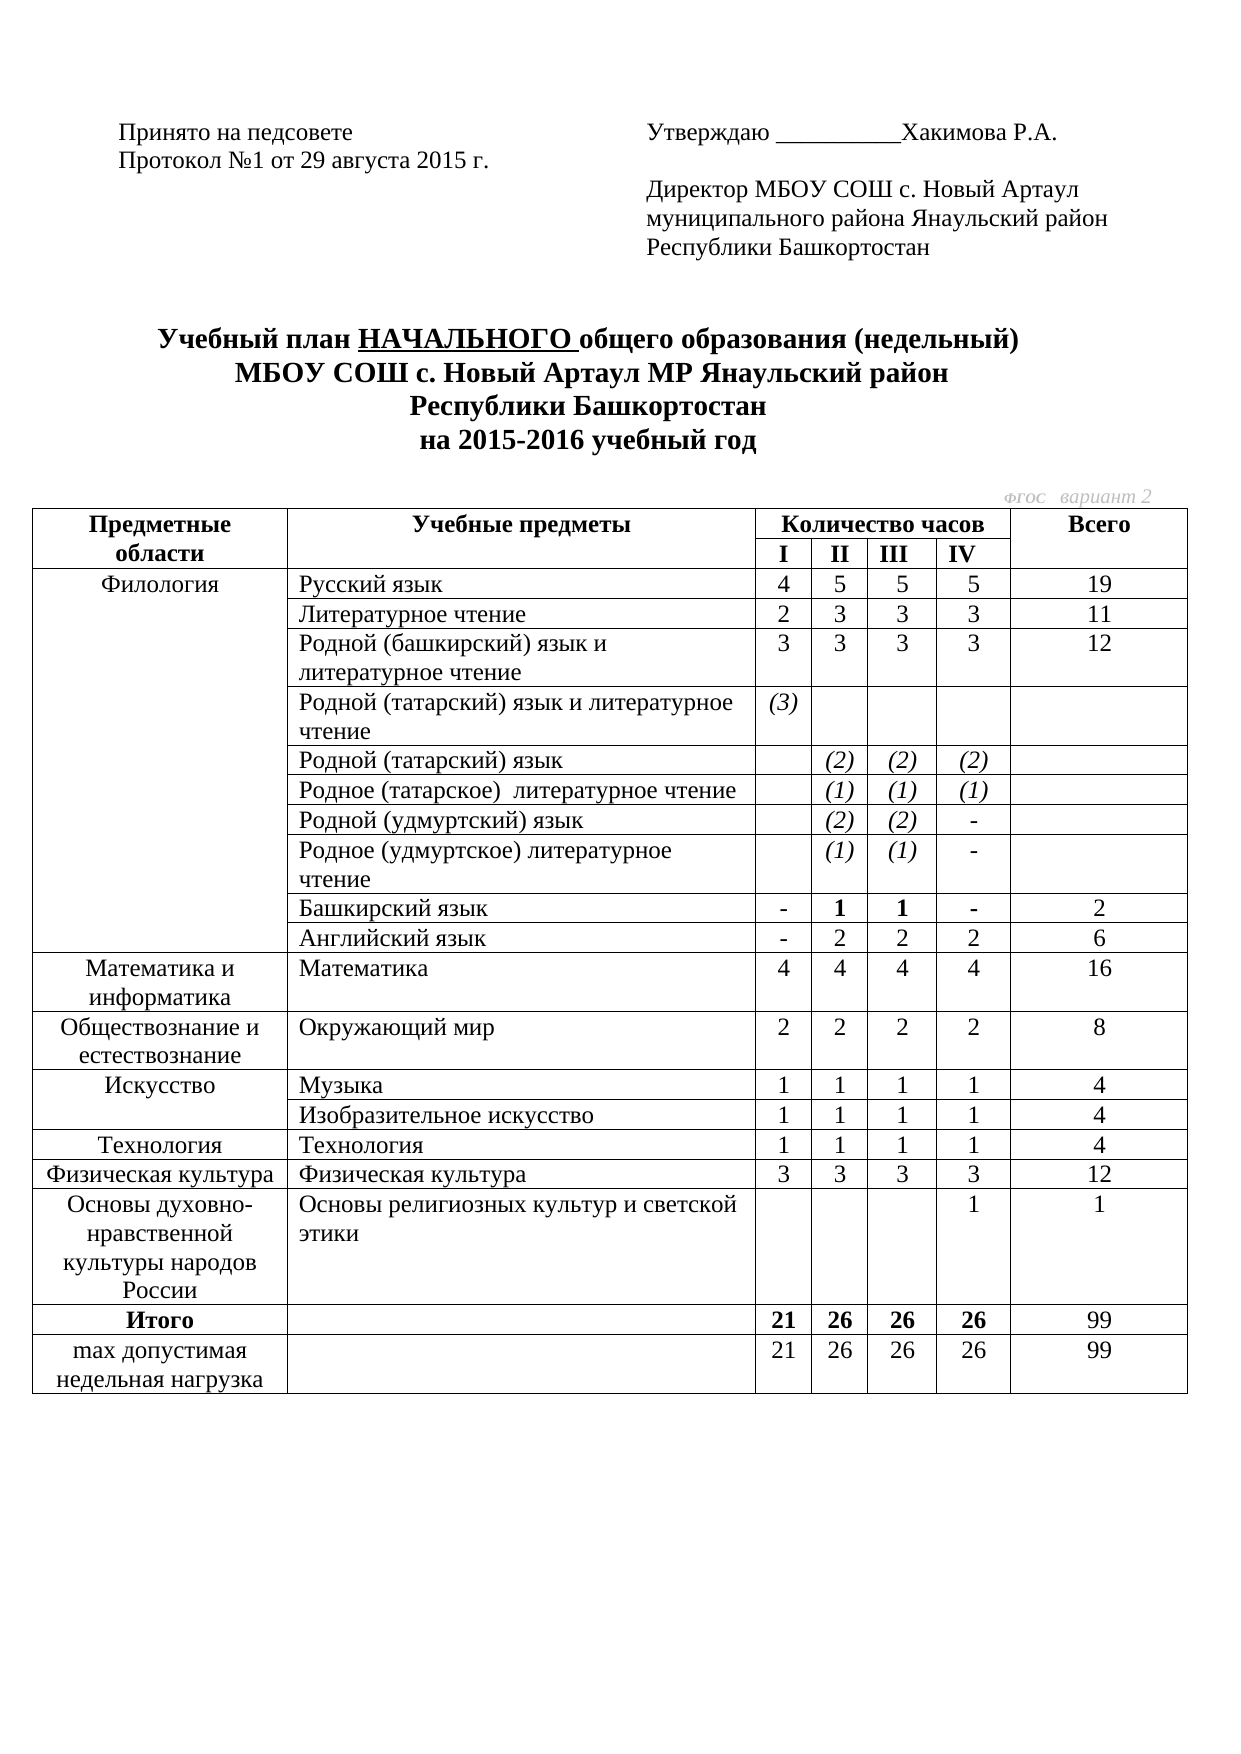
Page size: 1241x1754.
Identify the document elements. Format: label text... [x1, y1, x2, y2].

table_header Предметные области [33, 509, 287, 568]
table_cell 2 [812, 923, 867, 952]
text Республики Башкортостан [24, 388, 1152, 422]
table_cell 3 [756, 629, 811, 686]
table_cell (1) [812, 775, 867, 804]
table_cell 4 [1011, 1100, 1187, 1129]
table_cell 4 [1011, 1070, 1187, 1099]
table_cell 4 [756, 953, 811, 1011]
table_cell 26 [937, 1305, 1010, 1334]
table_cell 5 [812, 569, 867, 598]
table_cell [756, 805, 811, 834]
table_cell [1011, 775, 1187, 804]
table_cell Технология [33, 1130, 287, 1158]
table_cell 1 [812, 1100, 867, 1129]
text Учебный план НАЧАЛЬНОГО общего образования (недельный) [24, 321, 1152, 355]
table_cell - [937, 835, 1010, 892]
table_cell Искусство [33, 1070, 287, 1129]
table_cell 1 [868, 1070, 936, 1099]
table_cell (1) [812, 835, 867, 892]
table_header Утверждаю __________Хакимова Р.А. Директор МБОУ СОШ с. Новый Артаул муниципального района Янаульский район Республики Башкортостан [635, 88, 1163, 260]
table_header Всего [1011, 509, 1187, 568]
table_cell 26 [868, 1305, 936, 1334]
table_cell 1 [1011, 1189, 1187, 1304]
table_cell Физическая культура [288, 1160, 755, 1188]
table_cell 3 [868, 629, 936, 686]
table_cell (2) [812, 805, 867, 834]
table_cell 1 [937, 1100, 1010, 1129]
table_cell 12 [1011, 1160, 1187, 1188]
table_header Количество часов [756, 509, 1010, 538]
table_cell 21 [756, 1305, 811, 1334]
table_cell [1011, 805, 1187, 834]
table_cell 8 [1011, 1012, 1187, 1069]
table_cell (1) [868, 775, 936, 804]
table_cell III [868, 539, 936, 568]
table_cell [812, 1189, 867, 1304]
table_cell 5 [868, 569, 936, 598]
table_cell 4 [812, 953, 867, 1011]
table_cell 1 [756, 1130, 811, 1158]
table_cell 3 [812, 629, 867, 686]
table_cell (2) [937, 746, 1010, 774]
table_cell 1 [937, 1189, 1010, 1304]
table_cell 1 [812, 1130, 867, 1158]
table_cell 2 [868, 1012, 936, 1069]
table_cell 3 [868, 599, 936, 627]
table_cell (1) [937, 775, 1010, 804]
table_cell [1011, 835, 1187, 892]
table_cell [756, 1189, 811, 1304]
table_cell 3 [812, 599, 867, 627]
table_cell Математика [288, 953, 755, 1011]
table_cell Родной (татарский) язык и литературное чтение [288, 687, 755, 744]
table_cell Музыка [288, 1070, 755, 1099]
table_cell 1 [868, 894, 936, 922]
table_cell Русский язык [288, 569, 755, 598]
table_cell - [756, 894, 811, 922]
table_cell Технология [288, 1130, 755, 1158]
table_cell [937, 687, 1010, 744]
table_cell [288, 1305, 755, 1334]
table_cell 26 [868, 1335, 936, 1393]
table_cell 1 [868, 1100, 936, 1129]
table_cell 16 [1011, 953, 1187, 1011]
table_cell 4 [756, 569, 811, 598]
table_cell - [937, 894, 1010, 922]
text МБОУ СОШ с. Новый Артаул МР Янаульский район [24, 355, 1152, 388]
table_cell 3 [812, 1160, 867, 1188]
table_cell 3 [756, 1160, 811, 1188]
table_cell Родное (татарское) литературное чтение [288, 775, 755, 804]
table_cell Литературное чтение [288, 599, 755, 627]
table_cell [756, 835, 811, 892]
table_cell 99 [1011, 1335, 1187, 1393]
table_cell 2 [812, 1012, 867, 1069]
table_cell [756, 746, 811, 774]
table_cell - [937, 805, 1010, 834]
table_cell 2 [937, 1012, 1010, 1069]
table_cell [1011, 746, 1187, 774]
table_cell 4 [937, 953, 1010, 1011]
table_header Учебные предметы [288, 509, 755, 568]
table_cell 1 [756, 1100, 811, 1129]
table_cell IV [937, 539, 1010, 568]
table_cell (2) [812, 746, 867, 774]
table_cell 99 [1011, 1305, 1187, 1334]
table_cell 1 [812, 894, 867, 922]
table_cell (3) [756, 687, 811, 744]
table_cell Физическая культура [33, 1160, 287, 1188]
table_cell 1 [868, 1130, 936, 1158]
table_cell Английский язык [288, 923, 755, 952]
table_cell 19 [1011, 569, 1187, 598]
table_header Принято на педсовете Протокол №1 от 29 августа 2015 г. [107, 88, 635, 260]
table_cell Основы духовно-нравственной культуры народов России [33, 1189, 287, 1304]
table_cell 21 [756, 1335, 811, 1393]
table_cell 2 [937, 923, 1010, 952]
table_cell Математика и информатика [33, 953, 287, 1011]
table_cell 1 [812, 1070, 867, 1099]
table_cell Окружающий мир [288, 1012, 755, 1069]
table_cell 3 [937, 629, 1010, 686]
table_cell (1) [868, 835, 936, 892]
table_cell 26 [812, 1335, 867, 1393]
table_cell 26 [812, 1305, 867, 1334]
table_cell 4 [868, 953, 936, 1011]
table_cell Башкирский язык [288, 894, 755, 922]
table_cell 26 [937, 1335, 1010, 1393]
table_cell [868, 687, 936, 744]
table_cell 4 [1011, 1130, 1187, 1158]
table_cell 3 [937, 599, 1010, 627]
table_cell 2 [756, 1012, 811, 1069]
table_cell (2) [868, 746, 936, 774]
table_cell - [756, 923, 811, 952]
table_cell (2) [868, 805, 936, 834]
table_cell Родной (башкирский) язык и литературное чтение [288, 629, 755, 686]
table_cell 12 [1011, 629, 1187, 686]
table_cell [812, 687, 867, 744]
table_cell 2 [756, 599, 811, 627]
table_cell 1 [756, 1070, 811, 1099]
table_cell 3 [937, 1160, 1010, 1188]
text ФГОС вариант 2 [24, 484, 1152, 508]
table_cell 6 [1011, 923, 1187, 952]
table_cell Основы религиозных культур и светской этики [288, 1189, 755, 1304]
table_cell 1 [937, 1130, 1010, 1158]
table_cell Филология [33, 569, 287, 952]
table_cell Родной (удмуртский) язык [288, 805, 755, 834]
table_cell [756, 775, 811, 804]
table_cell 3 [868, 1160, 936, 1188]
table_cell Итого [33, 1305, 287, 1334]
table_cell [288, 1335, 755, 1393]
text на 2015-2016 учебный год [24, 422, 1152, 456]
table_cell max допустимая недельная нагрузка [33, 1335, 287, 1393]
table_cell [1011, 687, 1187, 744]
table_cell Изобразительное искусство [288, 1100, 755, 1129]
table_cell I [756, 539, 811, 568]
table_cell II [812, 539, 867, 568]
table_cell 2 [1011, 894, 1187, 922]
table_cell 2 [868, 923, 936, 952]
table_cell Родной (татарский) язык [288, 746, 755, 774]
table_cell Обществознание и естествознание [33, 1012, 287, 1069]
table_cell [868, 1189, 936, 1304]
table_cell 5 [937, 569, 1010, 598]
table_cell Родное (удмуртское) литературное чтение [288, 835, 755, 892]
table_cell 11 [1011, 599, 1187, 627]
table_cell 1 [937, 1070, 1010, 1099]
